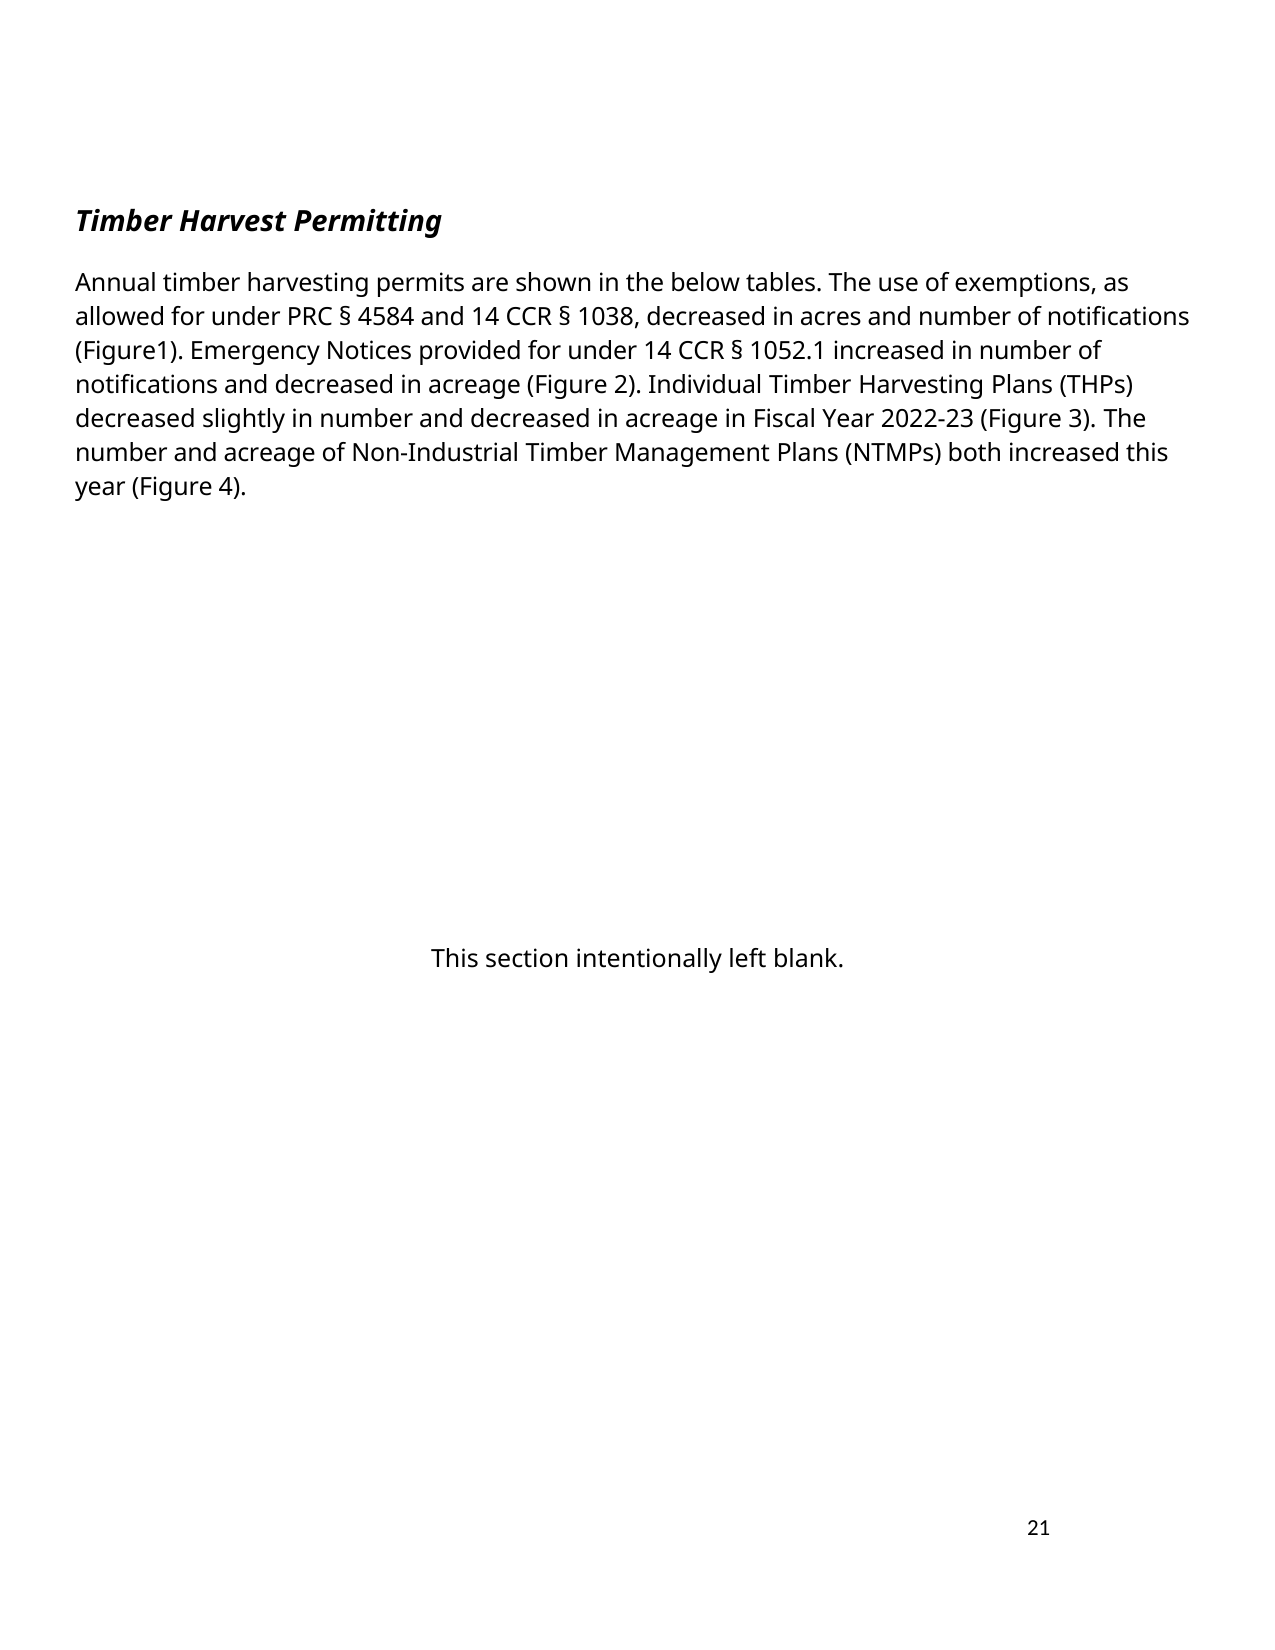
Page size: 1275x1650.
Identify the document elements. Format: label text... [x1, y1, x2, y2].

text Annual timber harvesting permits are shown in the below tables. The use of exemptions, as allowed for under PRC § 4584 and 14 CCR § 1038, decreased in acres and number of notifications (Figure1). Emergency Notices provided for under 14 CCR § 1052.1 increased in number of notifications and decreased in acreage (Figure 2). Individual Timber Harvesting Plans (THPs) decreased slightly in number and decreased in acreage in Fiscal Year 2022-23 (Figure 3). The number and acreage of Non-Industrial Timber Management Plans (NTMPs) both increased this year (Figure 4). [75, 265, 1200, 503]
subtitle Timber Harvest Permitting [75, 200, 1200, 240]
text This section intentionally left blank. [75, 941, 1200, 975]
